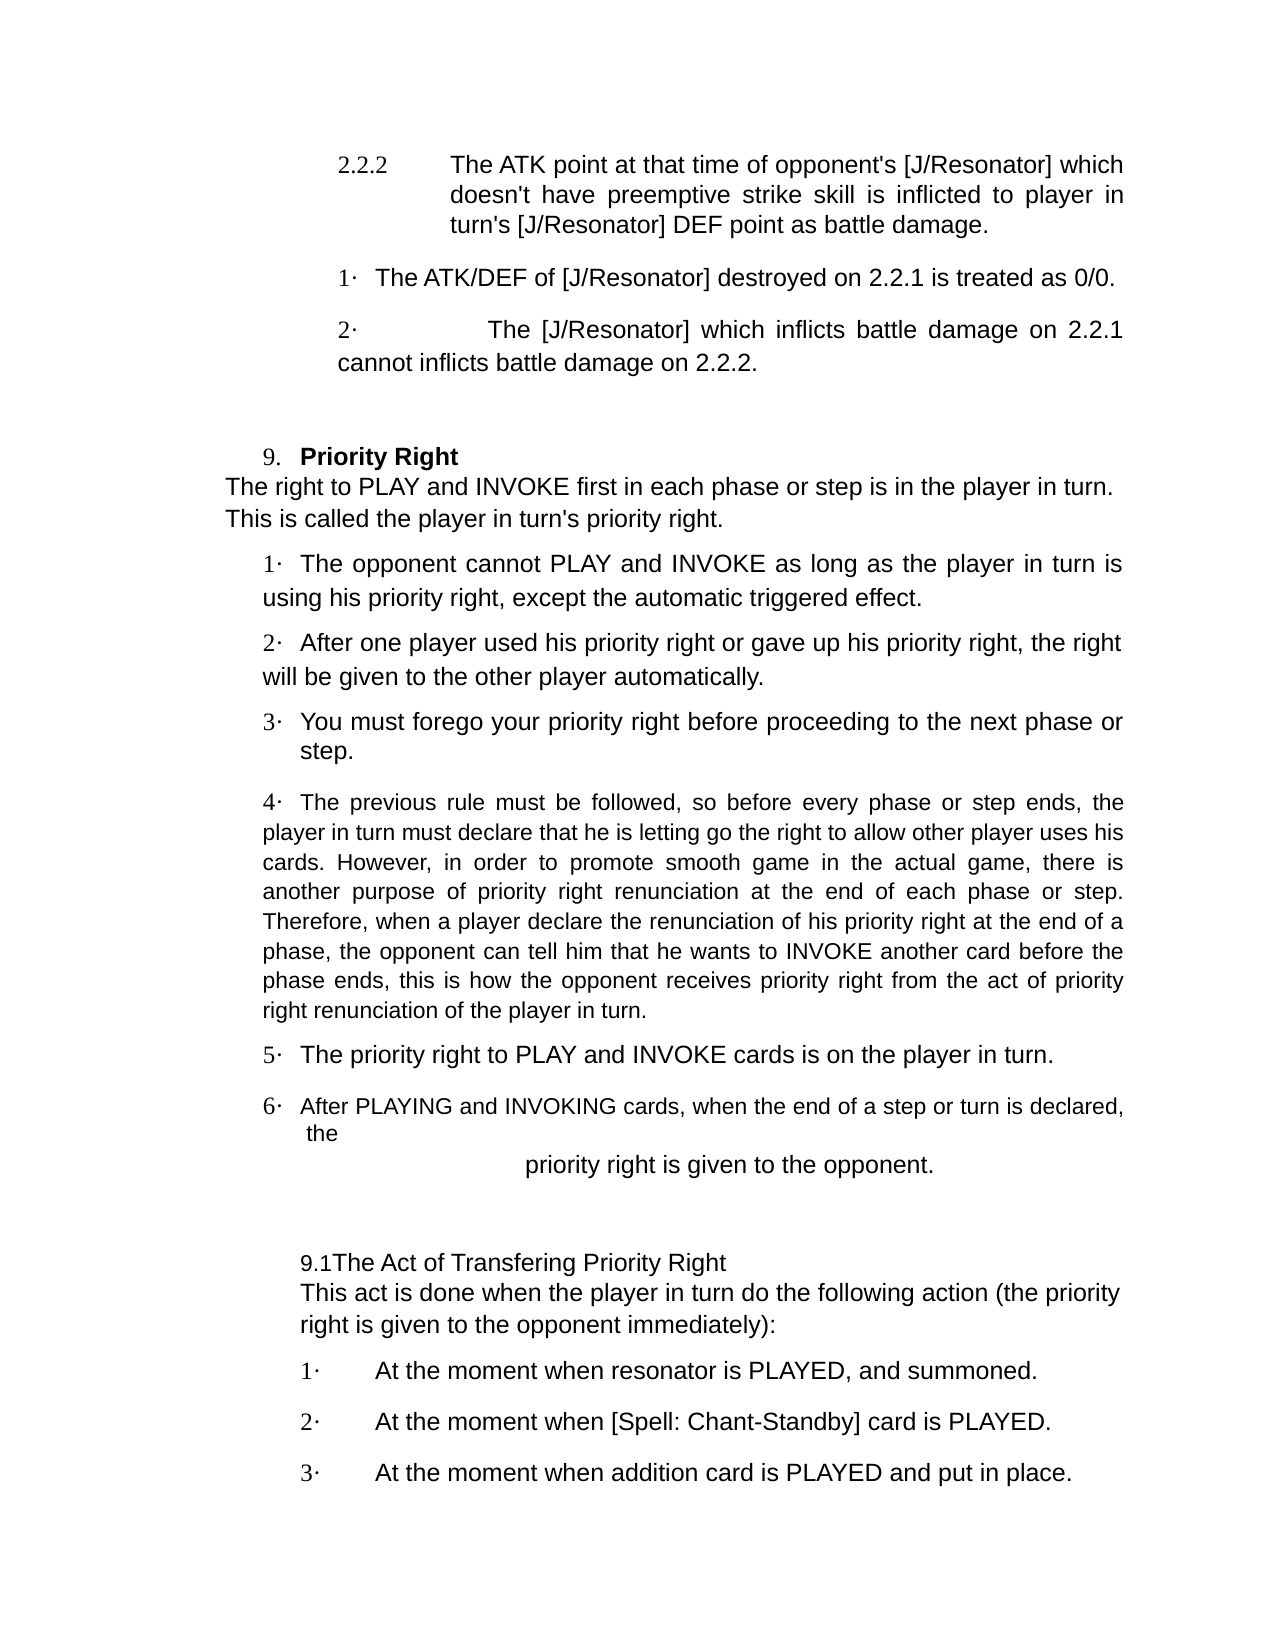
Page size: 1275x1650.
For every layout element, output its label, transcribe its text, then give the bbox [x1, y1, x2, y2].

text This act is done when the player in turn do the following action (the priority right is given to the opponent immediately): [300, 1278, 1123, 1339]
list After one player used his priority right or gave up his priority right, the right will be given to the other player automatically. [262, 628, 1123, 691]
text priority right is given to the opponent. [525, 1150, 1125, 1179]
list Priority Right [263, 442, 1125, 471]
list At the moment when [Spell: Chant-Standby] card is PLAYED. [300, 1407, 1125, 1436]
list You must forego your priority right before proceeding to the next phase or step. [263, 707, 1125, 764]
list The opponent cannot PLAY and INVOKE as long as the player in turn is using his priority right, except the automatic triggered effect. [262, 549, 1125, 612]
list At the moment when resonator is PLAYED, and summoned. [300, 1356, 1125, 1385]
text 9.1The Act of Transfering Priority Right [300, 1248, 1125, 1276]
list The ATK point at that time of opponent's [J/Resonator] which doesn't have preemptive strike skill is inflicted to player in turn's [J/Resonator] DEF point as battle damage. [338, 150, 1125, 239]
list The previous rule must be followed, so before every phase or step ends, the player in turn must declare that he is letting go the right to allow other player uses his cards. However, in order to promote smooth game in the actual game, there is another purpose of priority right renunciation at the end of each phase or step. Therefore, when a player declare the renunciation of his priority right at the end of a phase, the opponent can tell him that he wants to INVOKE another card before the phase ends, this is how the opponent receives priority right from the act of priority right renunciation of the player in turn. [262, 787, 1125, 1023]
list After PLAYING and INVOKING cards, when the end of a step or turn is declared, the [263, 1091, 1125, 1146]
list The [J/Resonator] which inflicts battle damage on 2.2.1 cannot inflicts battle damage on 2.2.2. [337, 314, 1125, 377]
list The ATK/DEF of [J/Resonator] destroyed on 2.2.1 is treated as 0/0. [338, 263, 1125, 292]
list At the moment when addition card is PLAYED and put in place. [300, 1458, 1125, 1487]
text The right to PLAY and INVOKE first in each phase or step is in the player in turn. This is called the player in turn's priority right. [225, 472, 1123, 533]
list The priority right to PLAY and INVOKE cards is on the player in turn. [263, 1040, 1125, 1069]
